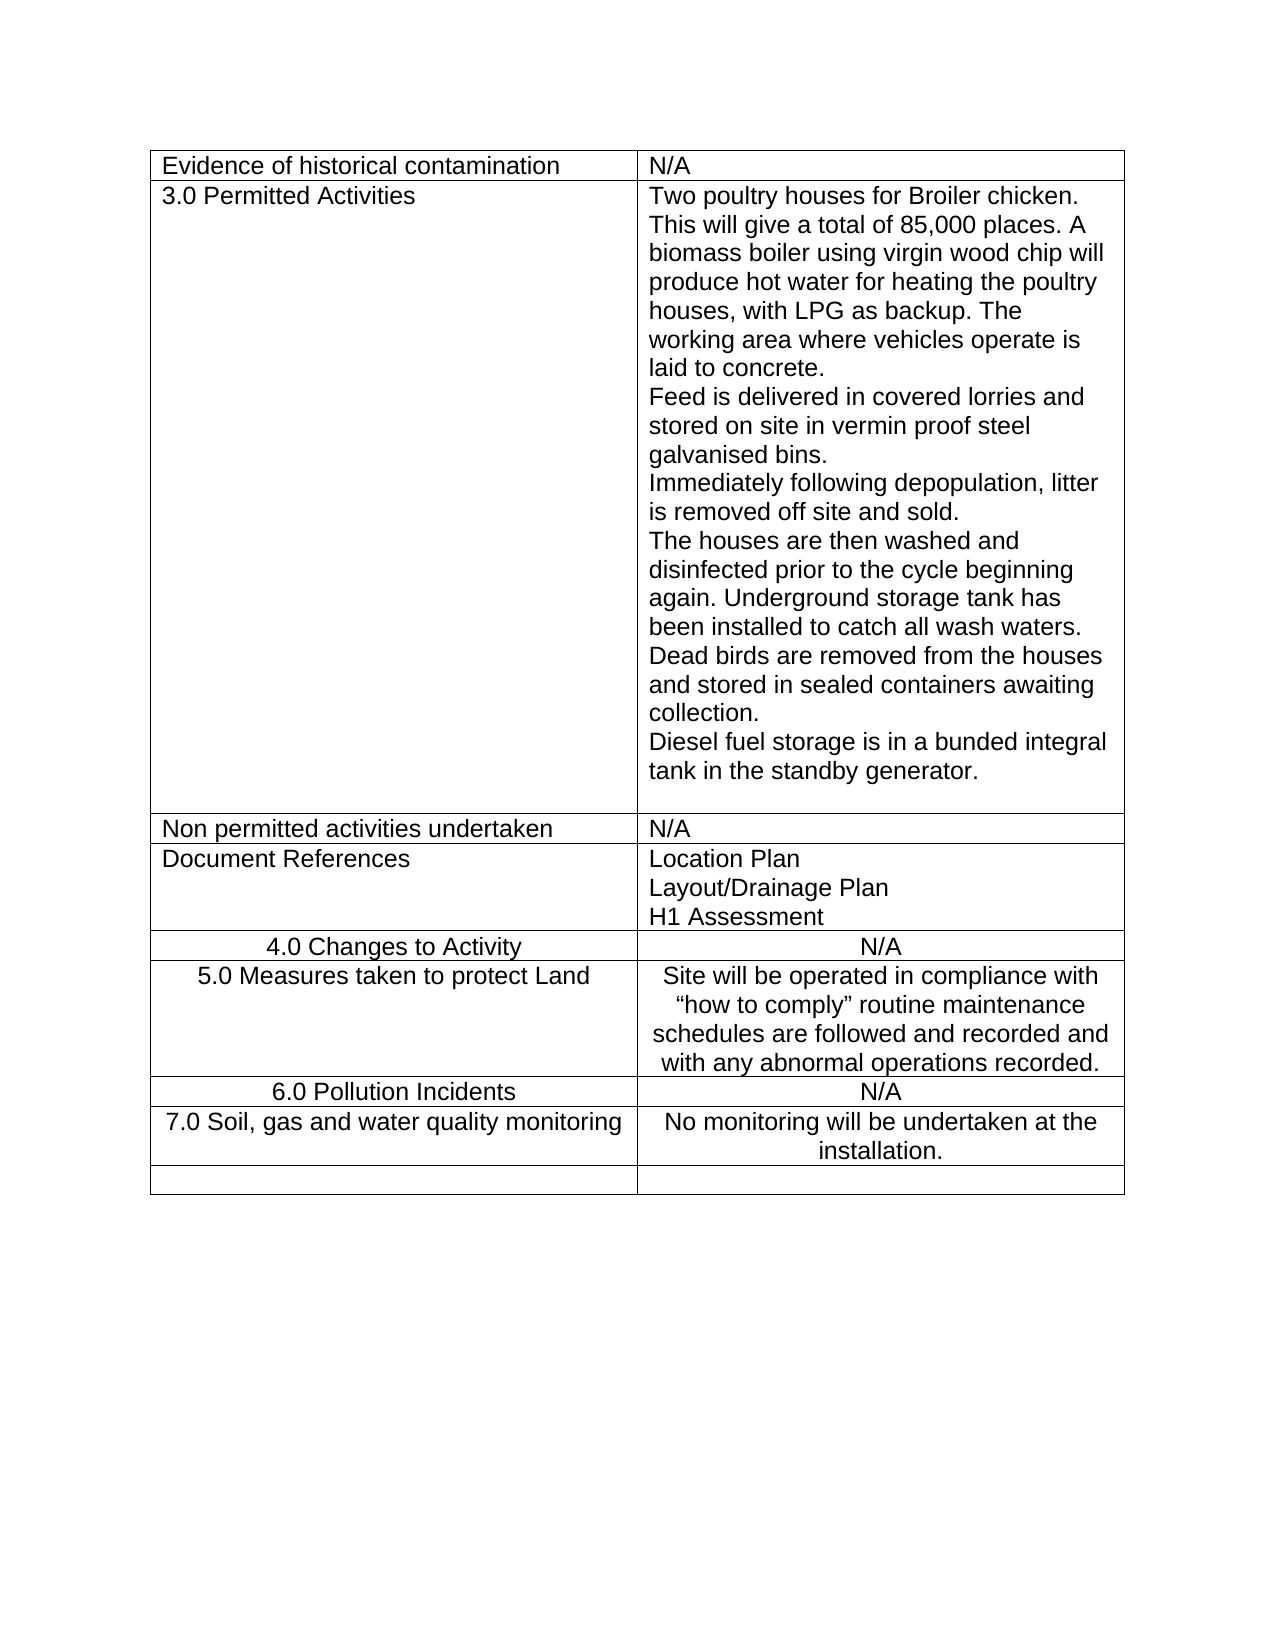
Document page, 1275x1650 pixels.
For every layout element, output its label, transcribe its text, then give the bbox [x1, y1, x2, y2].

table_cell N/A [638, 931, 1124, 960]
table_cell N/A [638, 151, 1124, 180]
table_cell Evidence of historical contamination [151, 151, 637, 180]
table_cell 7.0 Soil, gas and water quality monitoring [151, 1107, 637, 1164]
table_cell Site will be operated in compliance with “how to comply” routine maintenance schedules are followed and recorded and with any abnormal operations recorded. [638, 961, 1124, 1076]
table_cell No monitoring will be undertaken at the installation. [638, 1107, 1124, 1164]
table_cell Two poultry houses for Broiler chicken. This will give a total of 85,000 places. A biomass boiler using virgin wood chip will produce hot water for heating the poultry houses, with LPG as backup. The working area where vehicles operate is laid to concrete. Feed is delivered in covered lorries and stored on site in vermin proof steel galvanised bins. Immediately following depopulation, litter is removed off site and sold. The houses are then washed and disinfected prior to the cycle beginning again. Underground storage tank has been installed to catch all wash waters. Dead birds are removed from the houses and stored in sealed containers awaiting collection. Diesel fuel storage is in a bunded integral tank in the standby generator. [638, 181, 1124, 813]
table_cell 3.0 Permitted Activities [151, 181, 637, 813]
table_cell N/A [638, 814, 1124, 843]
table_cell Location Plan Layout/Drainage Plan H1 Assessment [638, 844, 1124, 930]
table_cell Document References [151, 844, 637, 930]
table_cell N/A [638, 1077, 1124, 1106]
table_cell [151, 1166, 637, 1194]
table_cell 6.0 Pollution Incidents [151, 1077, 637, 1106]
table_cell [638, 1166, 1124, 1194]
table_cell Non permitted activities undertaken [151, 814, 637, 843]
table_cell 4.0 Changes to Activity [151, 931, 637, 960]
table_cell 5.0 Measures taken to protect Land [151, 961, 637, 1076]
